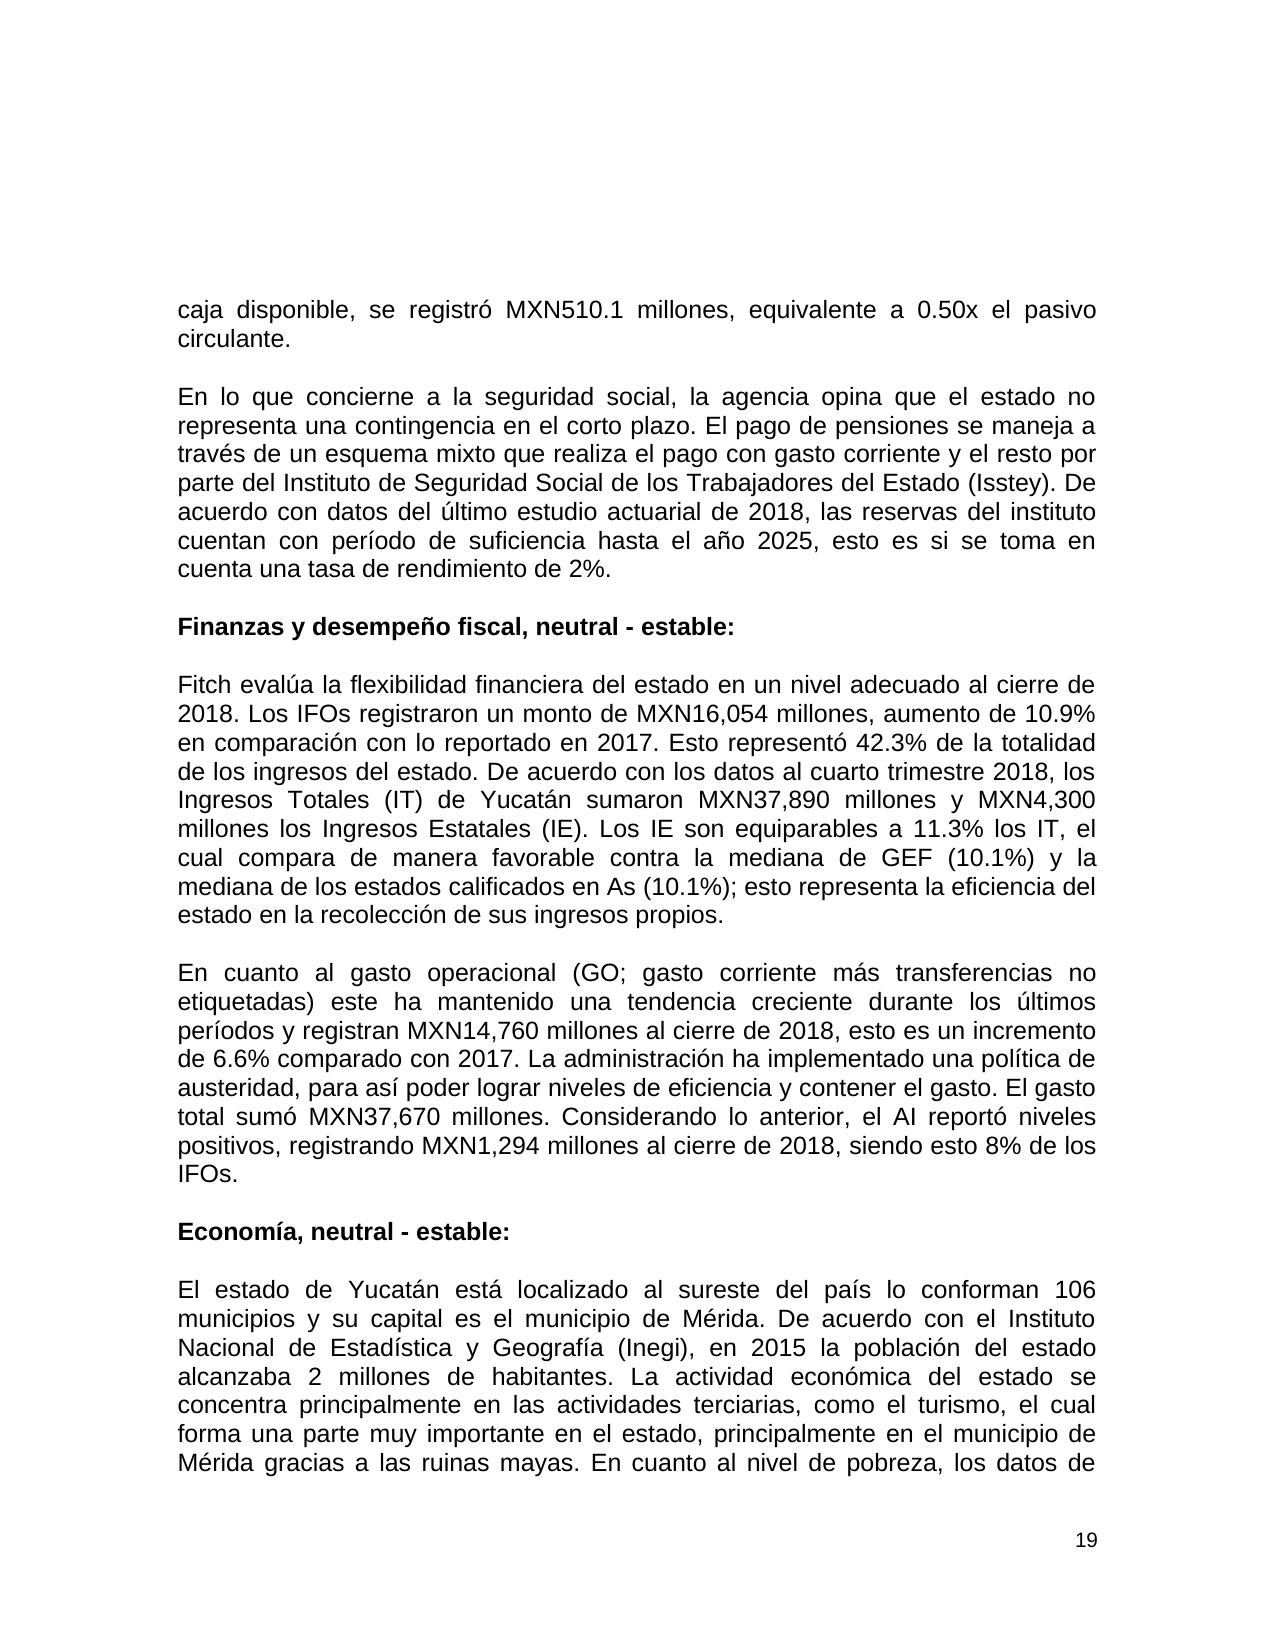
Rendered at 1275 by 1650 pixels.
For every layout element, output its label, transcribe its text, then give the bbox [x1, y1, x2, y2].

text En lo que concierne a la seguridad social, la agencia opina que el estado no representa una contingencia en el corto plazo. El pago de pensiones se maneja a través de un esquema mixto que realiza el pago con gasto corriente y el resto por parte del Instituto de Seguridad Social de los Trabajadores del Estado (Isstey). De acuerdo con datos del último estudio actuarial de 2018, las reservas del instituto cuentan con período de suficiencia hasta el año 2025, esto es si se toma en cuenta una tasa de rendimiento de 2%. [177, 382, 1098, 583]
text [177, 1275, 1098, 1477]
text Finanzas y desempeño fiscal, neutral - estable: [177, 612, 1098, 641]
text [177, 295, 1098, 353]
text En cuanto al gasto operacional (GO; gasto corriente más transferencias no etiquetadas) este ha mantenido una tendencia creciente durante los últimos períodos y registran MXN14,760 millones al cierre de 2018, esto es un incremento de 6.6% comparado con 2017. La administración ha implementado una política de austeridad, para así poder lograr niveles de eficiencia y contener el gasto. El gasto total sumó MXN37,670 millones. Considerando lo anterior, el AI reportó niveles positivos, registrando MXN1,294 millones al cierre de 2018, siendo esto 8% de los IFOs. [177, 958, 1098, 1188]
text Economía, neutral - estable: [177, 1217, 1098, 1246]
text Fitch evalúa la flexibilidad financiera del estado en un nivel adecuado al cierre de 2018. Los IFOs registraron un monto de MXN16,054 millones, aumento de 10.9% en comparación con lo reportado en 2017. Esto representó 42.3% de la totalidad de los ingresos del estado. De acuerdo con los datos al cuarto trimestre 2018, los Ingresos Totales (IT) de Yucatán sumaron MXN37,890 millones y MXN4,300 millones los Ingresos Estatales (IE). Los IE son equiparables a 11.3% los IT, el cual compara de manera favorable contra la mediana de GEF (10.1%) y la mediana de los estados calificados en As (10.1%); esto representa la eficiencia del estado en la recolección de sus ingresos propios. [177, 670, 1098, 929]
